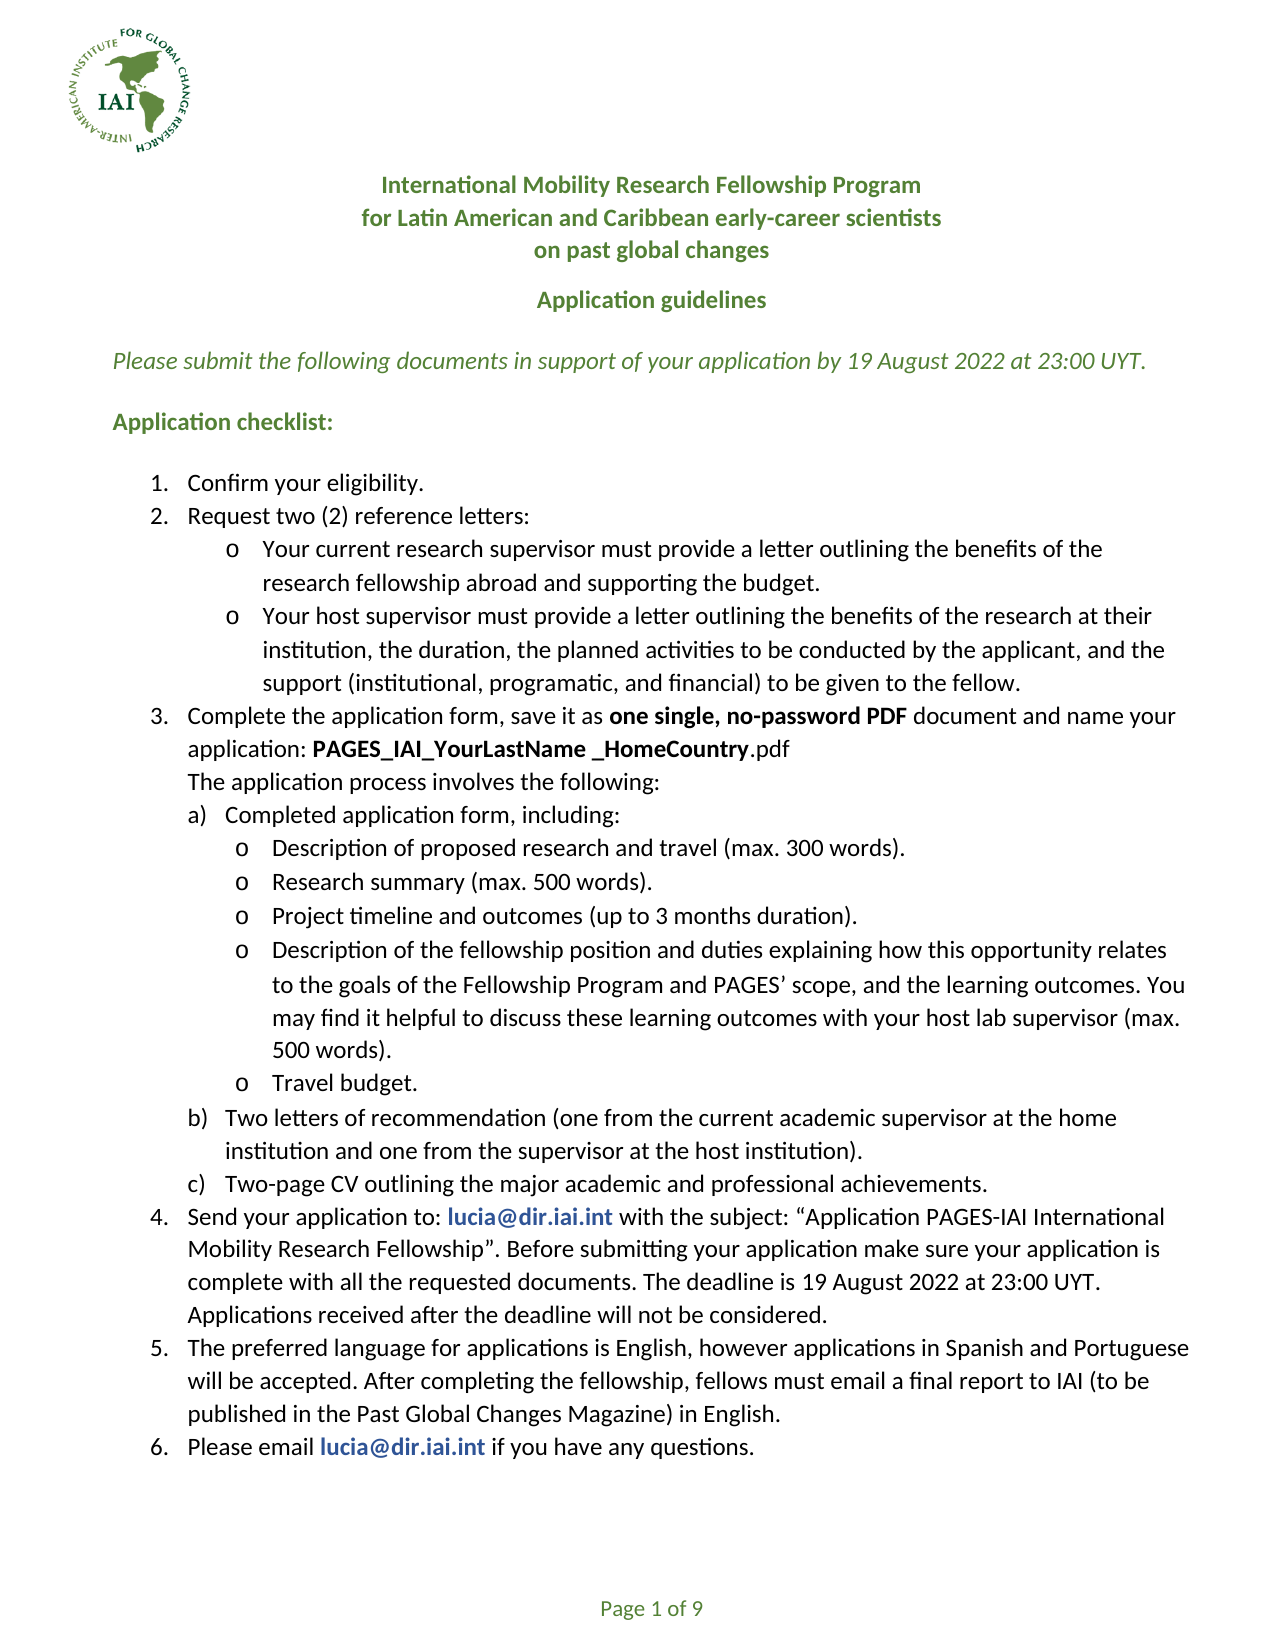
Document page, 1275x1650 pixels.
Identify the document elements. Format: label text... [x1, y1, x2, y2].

list Complete the application form, save it as one single, no-password PDF document and name your application: PAGES_IAI_YourLastName _HomeCountry.pdf [150, 700, 1191, 764]
list Description of proposed research and travel (max. 300 words). [234, 832, 1191, 864]
picture [56, 22, 198, 157]
text International Mobility Research Fellowship Program for Latin American and Caribbean early-career scientists on past global changes [112, 169, 1191, 265]
list Two-page CV outlining the major academic and professional achievements. [187, 1168, 1191, 1198]
list Your host supervisor must provide a letter outlining the benefits of the research at their institution, the duration, the planned activities to be conducted by the applicant, and the support (institutional, programatic, and financial) to be given to the fellow. [225, 600, 1191, 698]
list Completed application form, including: [187, 799, 1191, 829]
list Description of the fellowship position and duties explaining how this opportunity relates to the goals of the Fellowship Program and PAGES’ scope, and the learning outcomes. You may find it helpful to discuss these learning outcomes with your host lab supervisor (max. 500 words). [234, 935, 1191, 1065]
list Two letters of recommendation (one from the current academic supervisor at the home institution and one from the supervisor at the host institution). [187, 1102, 1191, 1165]
text The application process involves the following: [187, 766, 1191, 797]
text Application checklist: [112, 406, 1191, 437]
list Research summary (max. 500 words). [234, 866, 1191, 898]
text Application guidelines [112, 284, 1191, 315]
list The preferred language for applications is English, however applications in Spanish and Portuguese will be accepted. After completing the fellowship, fellows must email a final report to IAI (to be published in the Past Global Changes Magazine) in English. [150, 1332, 1191, 1429]
list Please email lucia@dir.iai.int if you have any questions. [150, 1431, 1191, 1462]
list Project timeline and outcomes (up to 3 months duration). [234, 900, 1191, 932]
list Send your application to: lucia@dir.iai.int with the subject: “Application PAGES-IAI International Mobility Research Fellowship”. Before submitting your application make sure your application is complete with all the requested documents. The deadline is 19 August 2022 at 23:00 UYT. Applications received after the deadline will not be considered. [150, 1201, 1191, 1330]
list Your current research supervisor must provide a letter outlining the benefits of the research fellowship abroad and supporting the budget. [225, 533, 1191, 598]
list Travel budget. [234, 1068, 1191, 1099]
list Request two (2) reference letters: [150, 500, 1191, 531]
text Please submit the following documents in support of your application by 19 August 2022 at 23:00 UYT. [112, 345, 1191, 376]
list Confirm your eligibility. [150, 467, 1191, 498]
